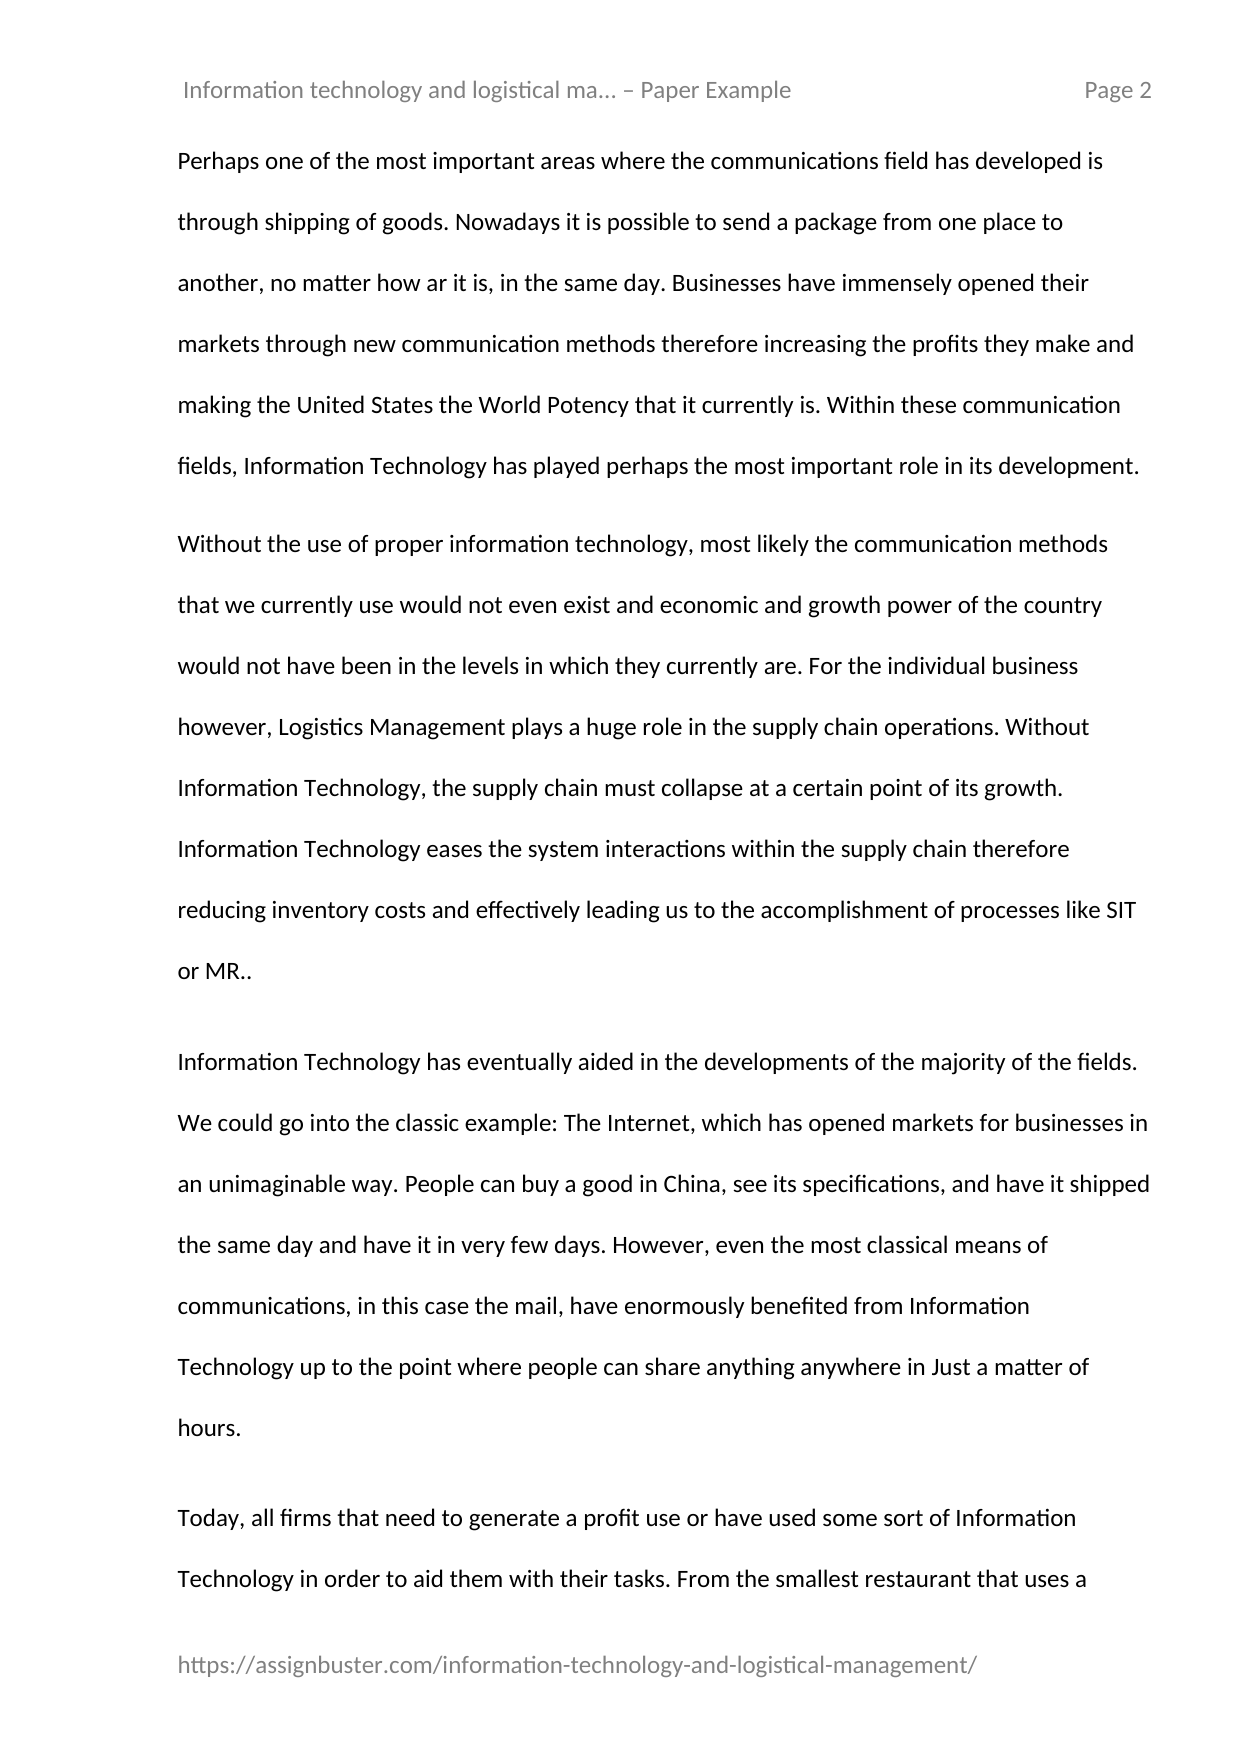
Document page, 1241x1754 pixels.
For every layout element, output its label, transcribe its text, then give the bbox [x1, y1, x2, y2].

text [177, 1502, 1152, 1594]
text Without the use of proper information technology, most likely the communication methods that we currently use would not even exist and economic and growth power of the country would not have been in the levels in which they currently are. For the individual business however, Logistics Management plays a huge role in the supply chain operations. Without Information Technology, the supply chain must collapse at a certain point of its growth. Information Technology eases the system interactions within the supply chain therefore reducing inventory costs and effectively leading us to the accomplishment of processes like SIT or MR.. [177, 528, 1152, 986]
text Perhaps one of the most important areas where the communications field has developed is through shipping of goods. Nowadays it is possible to send a package from one place to another, no matter how ar it is, in the same day. Businesses have immensely opened their markets through new communication methods therefore increasing the profits they make and making the United States the World Potency that it currently is. Within these communication fields, Information Technology has played perhaps the most important role in its development. [177, 145, 1152, 481]
text Information Technology has eventually aided in the developments of the majority of the fields. We could go into the classic example: The Internet, which has opened markets for businesses in an unimaginable way. People can buy a good in China, see its specifications, and have it shipped the same day and have it in very few days. However, even the most classical means of communications, in this case the mail, have enormously benefited from Information Technology up to the point where people can share anything anywhere in Just a matter of hours. [177, 1046, 1152, 1442]
